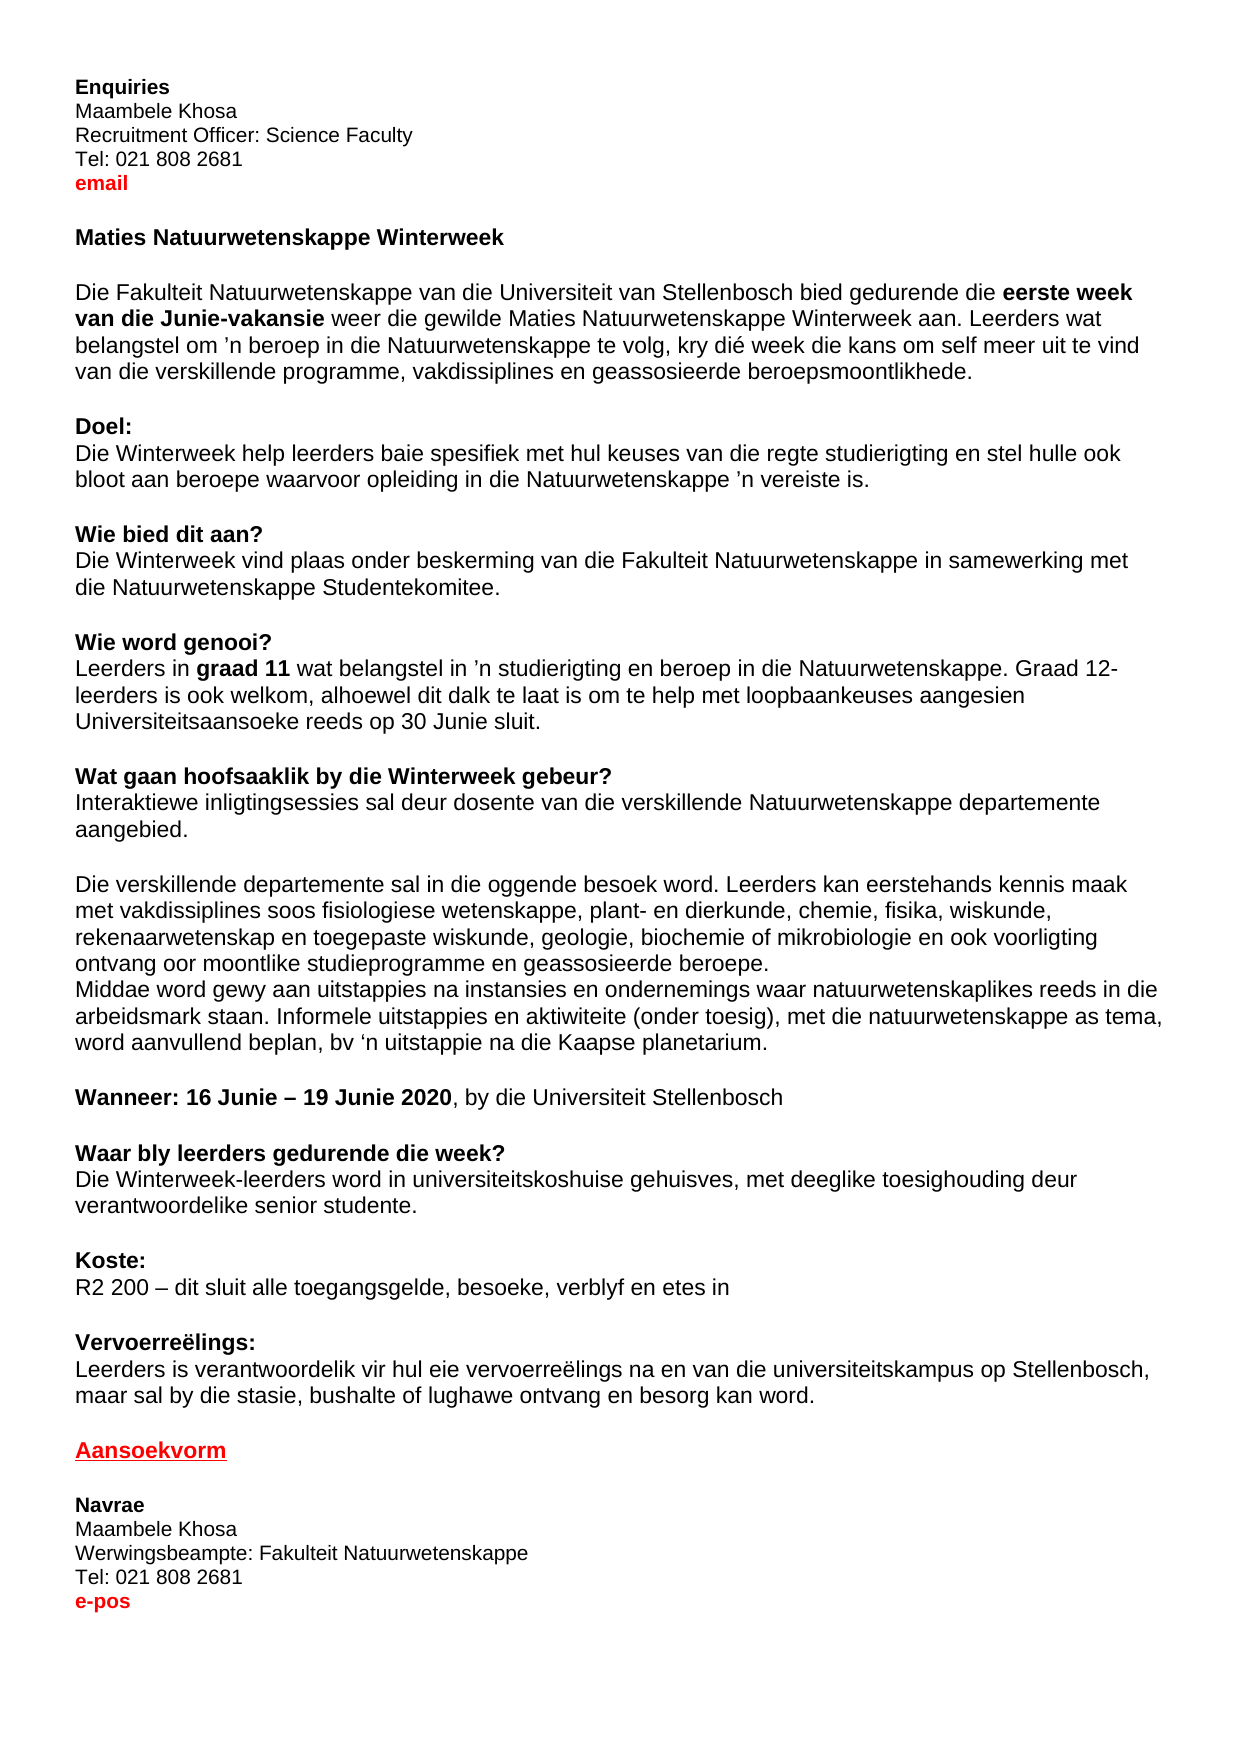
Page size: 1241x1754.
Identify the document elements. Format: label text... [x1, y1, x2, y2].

text Enquiries Maambele Khosa Recruitment Officer: Science Faculty Tel: 021 808 2681 email [75, 75, 1165, 195]
text Aansoekvorm [75, 1437, 1165, 1464]
text Vervoerreëlings: Leerders is verantwoordelik vir hul eie vervoerreëlings na en van die universiteitskampus op Stellenbosch, maar sal by die stasie, bushalte of lughawe ontvang en besorg kan word. [75, 1329, 1165, 1408]
text Maties Natuurwetenskappe Winterweek Die Fakulteit Natuurwetenskappe van die Universiteit van Stellenbosch bied gedurende die eerste week van die Junie-vakansie weer die gewilde Maties Natuurwetenskappe Winterweek aan. Leerders wat belangstel om ’n beroep in die Natuurwetenskappe te volg, kry dié week die kans om self meer uit te vind van die verskillende programme, vakdissiplines en geassosieerde beroepsmoontlikhede. Doel: Die Winterweek help leerders baie spesifiek met hul keuses van die regte studierigting en stel hulle ook bloot aan beroepe waarvoor opleiding in die Natuurwetenskappe ’n vereiste is. Wie bied dit aan? Die Winterweek vind plaas onder beskerming van die Fakulteit Natuurwetenskappe in samewerking met die Natuurwetenskappe Studentekomitee. Wie word genooi? Leerders in graad 11 wat belangstel in ’n studierigting en beroep in die Natuurwetenskappe. Graad 12-leerders is ook welkom, alhoewel dit dalk te laat is om te help met loopbaankeuses aangesien Universiteitsaansoeke reeds op 30 Junie sluit. Wat gaan hoofsaaklik by die Winterweek gebeur? Interaktiewe inligtingsessies sal deur dosente van die verskillende Natuurwetenskappe departemente aangebied. Die verskillende departemente sal in die oggende besoek word. Leerders kan eerstehands kennis maak met vakdissiplines soos fisiologiese wetenskappe, plant- en dierkunde, chemie, fisika, wiskunde, rekenaarwetenskap en toegepaste wiskunde, geologie, biochemie of mikrobiologie en ook voorligting ontvang oor moontlike studieprogramme en geassosieerde beroepe. Middae word gewy aan uitstappies na instansies en ondernemings waar natuurwetenskaplikes reeds in die arbeidsmark staan. Informele uitstappies en aktiwiteite (onder toesig), met die natuurwetenskappe as tema, word aanvullend beplan, bv ‘n uitstappie na die Kaapse planetarium. Wanneer: 16 Junie – 19 Junie 2020, by die Universiteit Stellenbosch [75, 224, 1165, 1110]
text Navrae Maambele Khosa Werwingsbeampte: Fakulteit Natuurwetenskappe Tel: 021 808 2681 e-pos [75, 1493, 1165, 1613]
text Waar bly leerders gedurende die week? Die Winterweek-leerders word in universiteitskoshuise gehuisves, met deeglike toesighouding deur verantwoordelike senior studente. Koste: R2 200 – dit sluit alle toegangsgelde, besoeke, verblyf en etes in [75, 1139, 1165, 1300]
